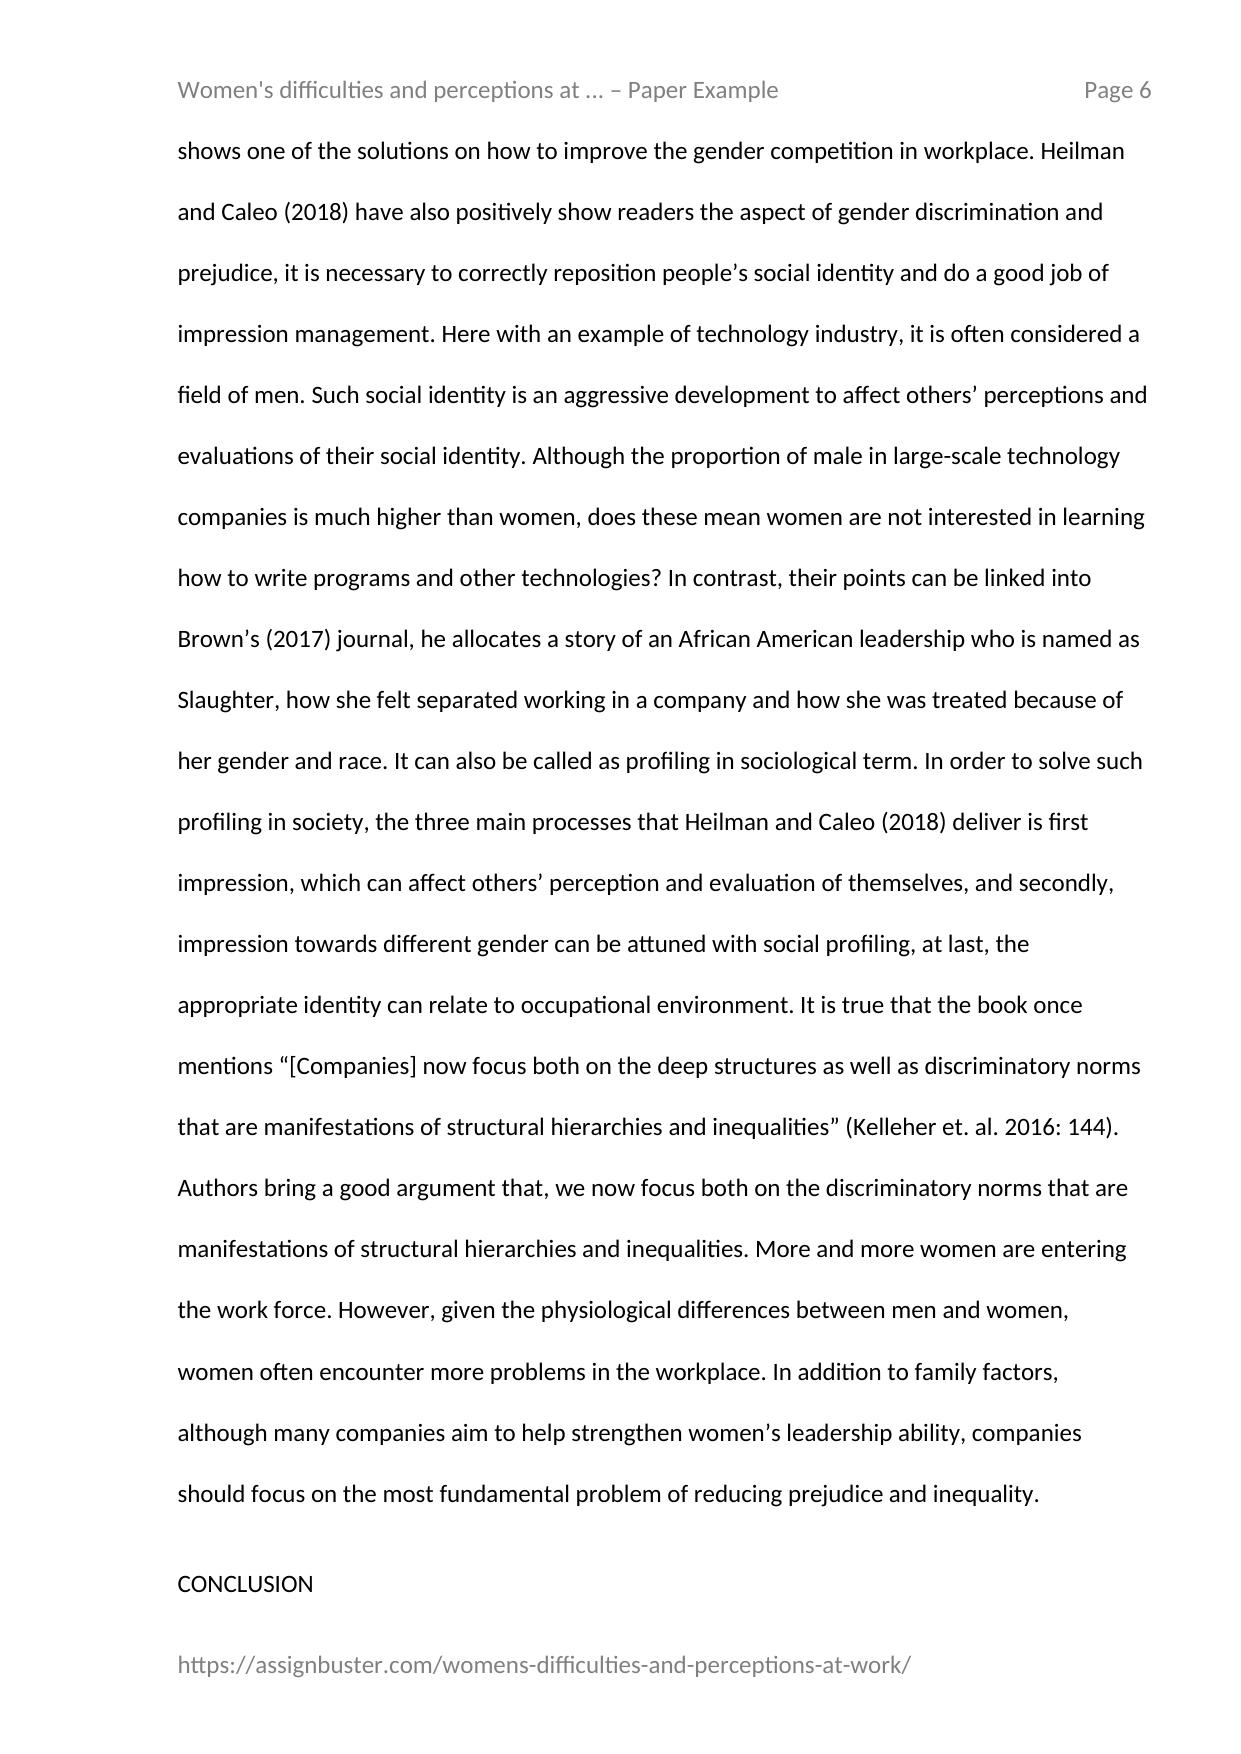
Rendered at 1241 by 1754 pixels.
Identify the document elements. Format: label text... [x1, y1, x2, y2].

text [177, 135, 1152, 1508]
text CONCLUSION [177, 1568, 1152, 1599]
